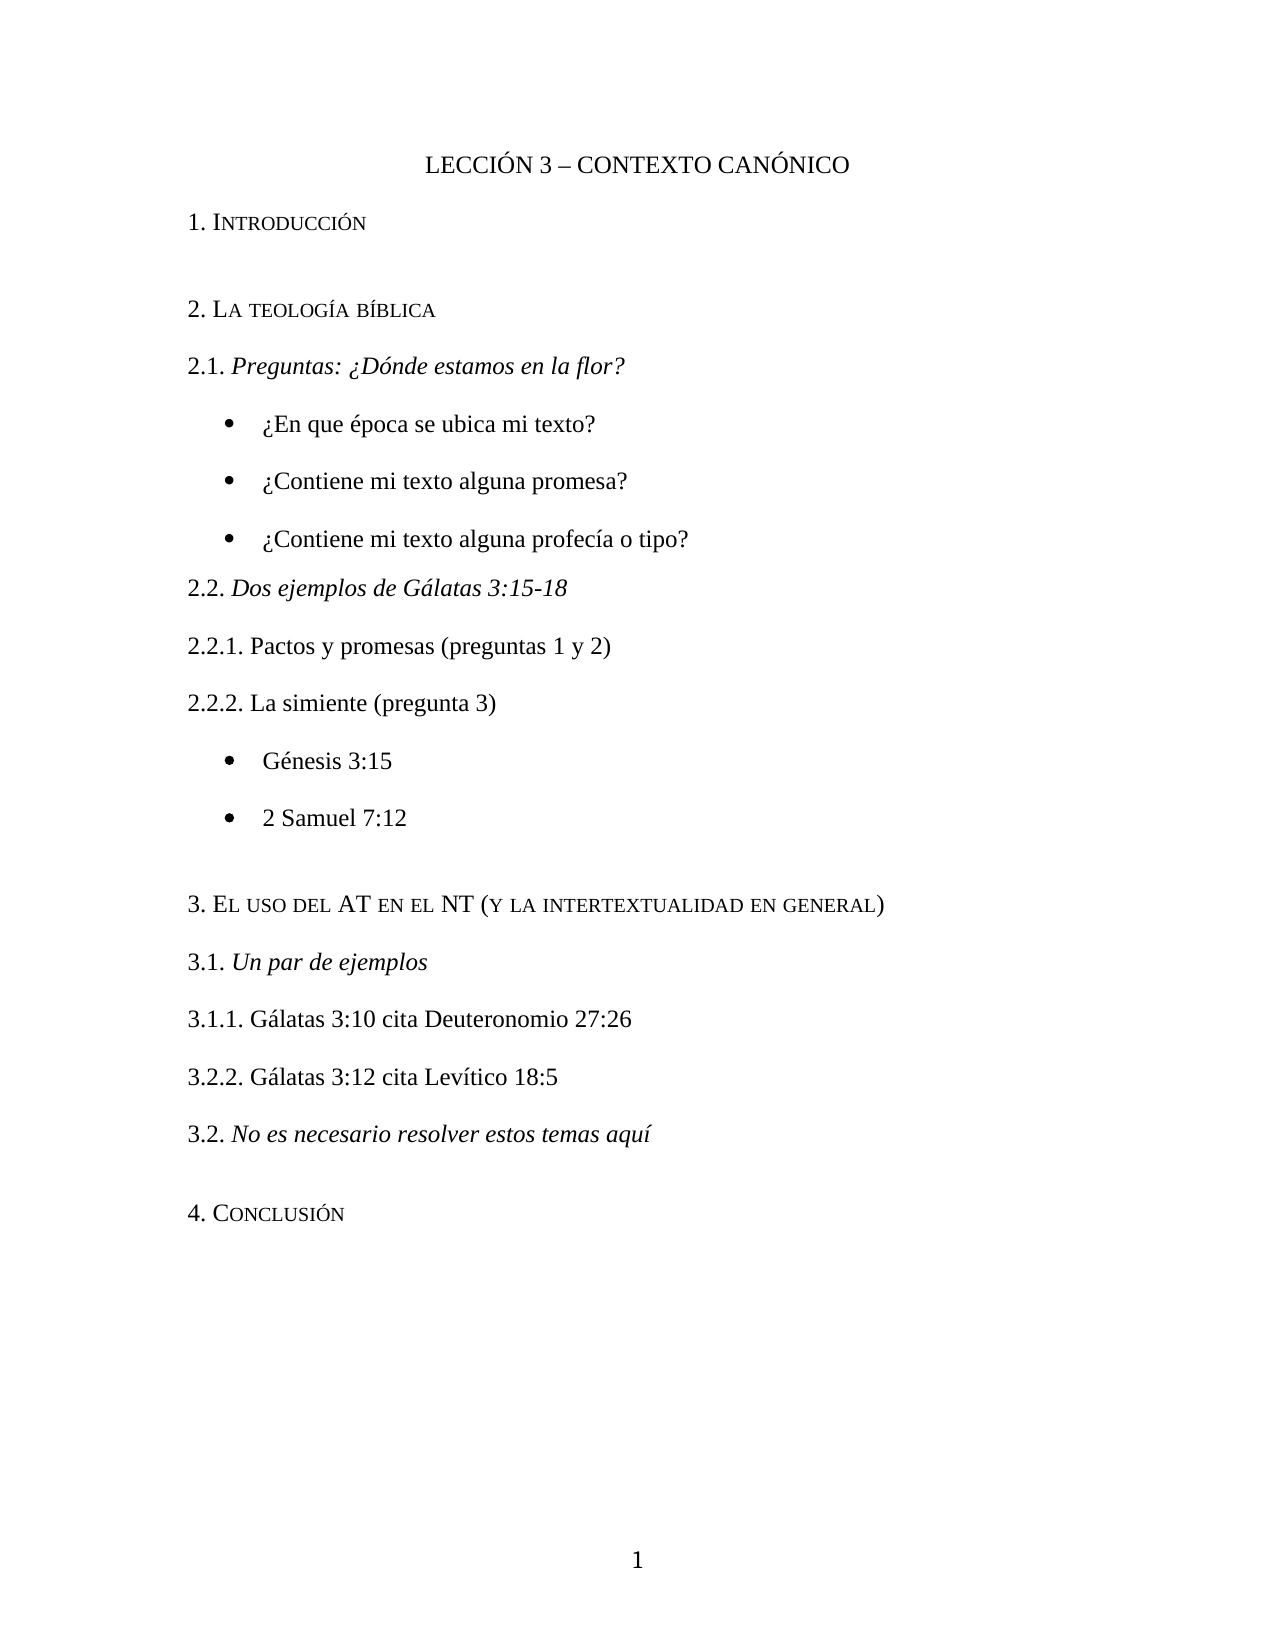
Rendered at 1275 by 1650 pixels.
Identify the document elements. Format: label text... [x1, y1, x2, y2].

text 3.1. Un par de ejemplos [187, 947, 1087, 976]
text 1. Introducción [187, 207, 1087, 236]
list ¿Contiene mi texto alguna promesa? [225, 466, 1087, 495]
text 3.1.1. Gálatas 3:10 cita Deuteronomio 27:26 [187, 1004, 1087, 1033]
text 2. La teología bíblica [187, 294, 1087, 322]
list ¿En que época se ubica mi texto? [225, 409, 1087, 437]
list Génesis 3:15 [225, 746, 1087, 774]
text Lección 3 – contexto canónico [187, 150, 1087, 179]
text 2.2.1. Pactos y promesas (preguntas 1 y 2) [187, 631, 1087, 659]
text 2.1. Preguntas: ¿Dónde estamos en la flor? [187, 351, 1087, 380]
text 2.2. Dos ejemplos de Gálatas 3:15-18 [187, 573, 1087, 602]
text 3. El uso del AT en el NT (y la intertextualidad en general) [187, 889, 1087, 918]
text 4. Conclusión [187, 1198, 1087, 1227]
list ¿Contiene mi texto alguna profecía o tipo? [225, 524, 1087, 552]
text 3.2. No es necesario resolver estos temas aquí [187, 1119, 1087, 1148]
text 2.2.2. La simiente (pregunta 3) [187, 688, 1087, 717]
text 3.2.2. Gálatas 3:12 cita Levítico 18:5 [187, 1062, 1087, 1091]
list 2 Samuel 7:12 [225, 803, 1087, 832]
